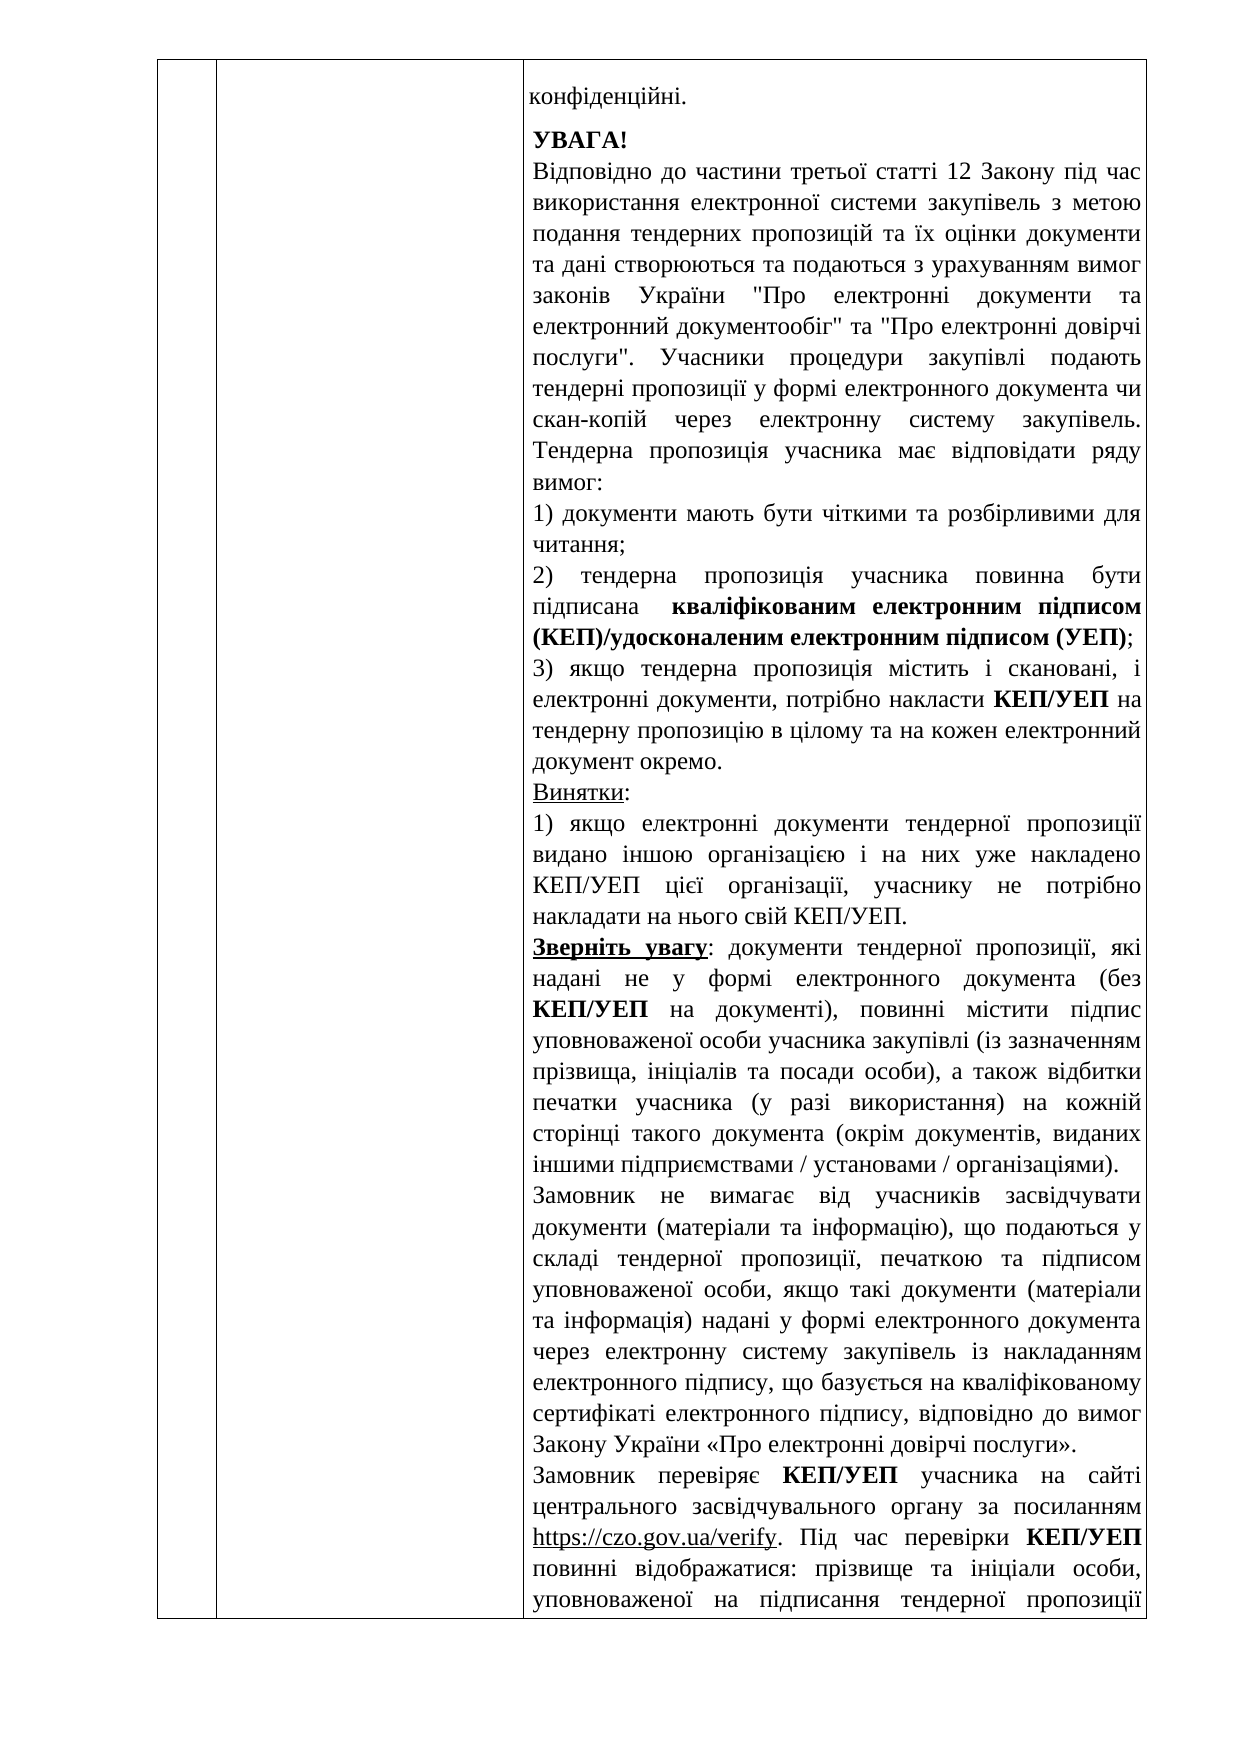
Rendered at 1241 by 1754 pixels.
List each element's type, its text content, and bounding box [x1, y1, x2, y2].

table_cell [524, 60, 1146, 1618]
table_cell 1 [158, 60, 216, 1618]
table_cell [217, 60, 523, 1618]
